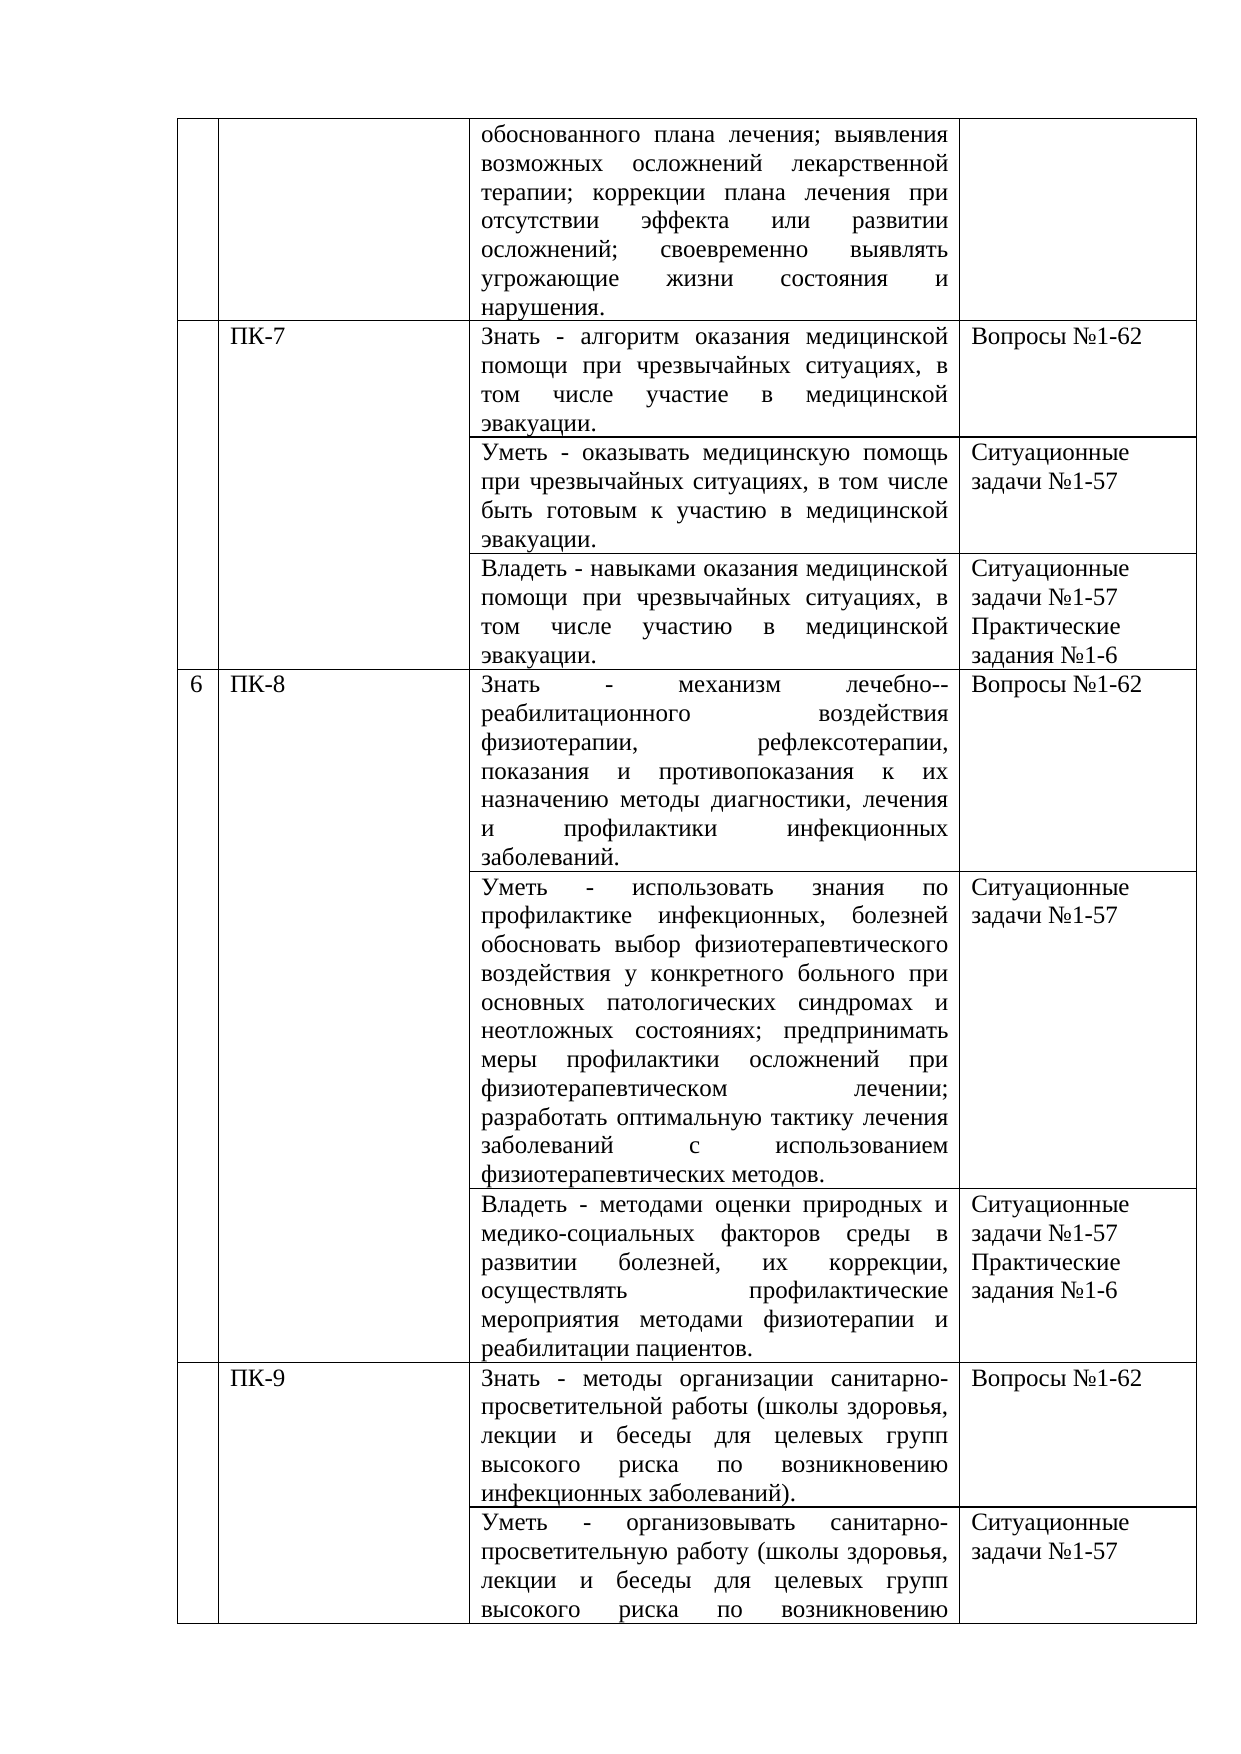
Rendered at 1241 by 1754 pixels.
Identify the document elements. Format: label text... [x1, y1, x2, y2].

table_cell 6 [178, 670, 218, 1362]
table_cell ПК-9 [219, 1363, 469, 1622]
table_cell Уметь - использовать знания по профилактике инфекционных, болезней обосновать выбор физиотерапевтического воздействия у конкретного больного при основных патологических синдромах и неотложных состояниях; предпринимать меры профилактики осложнений при физиотерапевтическом лечении; разработать оптимальную тактику лечения заболеваний с использованием физиотерапевтических методов. [470, 872, 959, 1188]
table_cell Владеть - методами оценки природных и медико-социальных факторов среды в развитии болезней, их коррекции, осуществлять профилактические мероприятия методами физиотерапии и реабилитации пациентов. [470, 1189, 959, 1362]
table_cell Знать - механизм лечебно-­реабилитационного воздействия физиотерапии, рефлексотерапии, показания и противопоказания к их назначению методы диагностики, лечения и профилактики инфекционных заболеваний. [470, 670, 959, 871]
table_cell Ситуационные задачи №1-57 [960, 438, 1196, 552]
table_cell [470, 119, 959, 320]
table_cell Знать - алгоритм оказания медицинской помощи при чрезвычайных ситуациях, в том числе участие в медицинской эвакуации. [470, 321, 959, 436]
table_cell Ситуационные задачи №1-57 [960, 872, 1196, 1188]
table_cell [470, 1508, 959, 1622]
table_cell Ситуационные задачи №1-57 Практические задания №1-6 [960, 1189, 1196, 1362]
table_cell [960, 1508, 1196, 1622]
table_cell Ситуационные задачи №1-57 Практические задания №1-6 [960, 554, 1196, 668]
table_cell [960, 119, 1196, 320]
table_cell Вопросы №1-62 [960, 321, 1196, 436]
table_cell Владеть - навыками оказания медицинской помощи при чрезвычайных ситуациях, в том числе участию в медицинской эвакуации. [470, 554, 959, 668]
table_cell Вопросы №1-62 [960, 670, 1196, 871]
table_cell ПК-8 [219, 670, 469, 1362]
table_cell [178, 321, 218, 668]
table_cell ПК-7 [219, 321, 469, 668]
table_cell Знать - методы организации санитарно-просветительной работы (школы здоровья, лекции и беседы для целевых групп высокого риска по возникновению инфекционных заболеваний). [470, 1363, 959, 1506]
table_cell Вопросы №1-62 [960, 1363, 1196, 1506]
table_cell [178, 1363, 218, 1622]
table_cell Уметь - оказывать медицинскую помощь при чрезвычайных ситуациях, в том числе быть готовым к участию в медицинской эвакуации. [470, 438, 959, 552]
